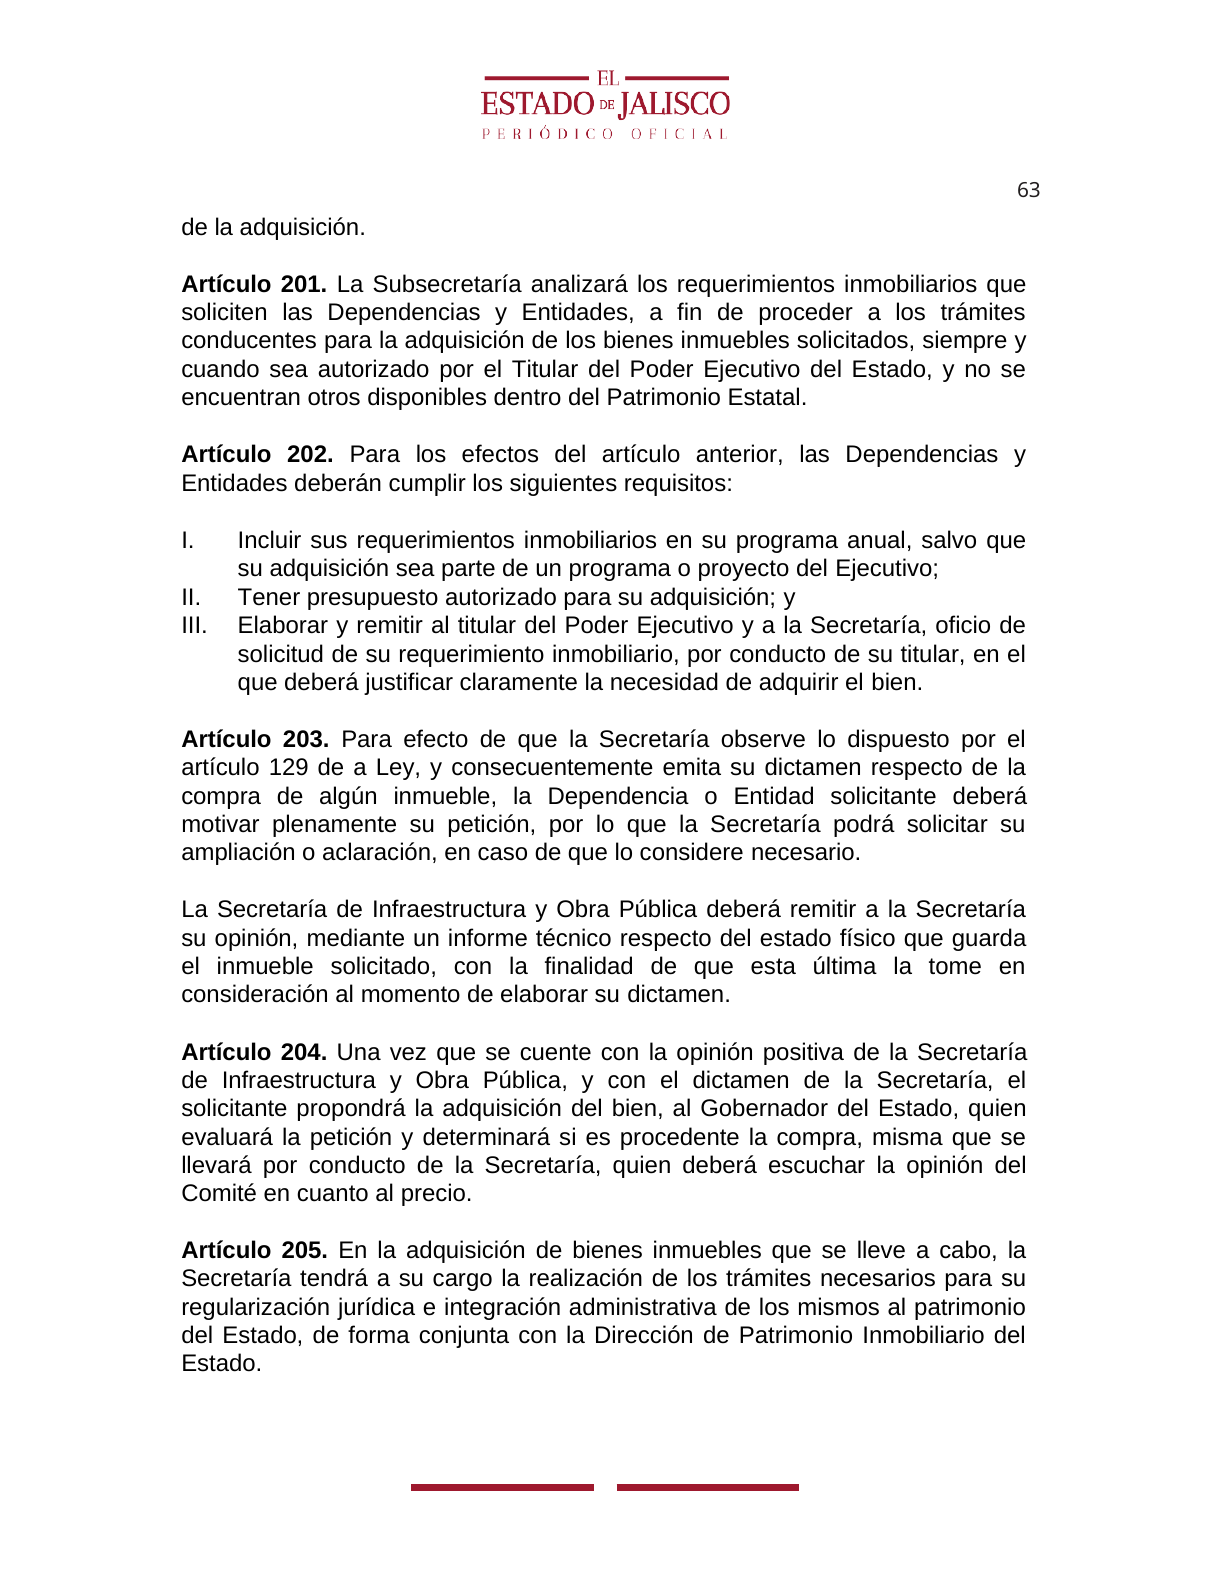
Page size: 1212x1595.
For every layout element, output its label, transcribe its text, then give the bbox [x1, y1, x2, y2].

text Artículo 202. Para los efectos del artículo anterior, las Dependencias y Entidades deberán cumplir los siguientes requisitos: [181, 440, 1027, 496]
picture [481, 70, 730, 139]
list Tener presupuesto autorizado para su adquisición; y [181, 583, 1128, 610]
text de la adquisición. [181, 212, 1128, 240]
text Artículo 205. En la adquisición de bienes inmuebles que se lleve a cabo, la Secretaría tendrá a su cargo la realización de los trámites necesarios para su regularización jurídica e integración administrativa de los mismos al patrimonio del Estado, de forma conjunta con la Dirección de Patrimonio Inmobiliario del Estado. [181, 1236, 1027, 1377]
text Artículo 203. Para efecto de que la Secretaría observe lo dispuesto por el artículo 129 de a Ley, y consecuentemente emita su dictamen respecto de la compra de algún inmueble, la Dependencia o Entidad solicitante deberá motivar plenamente su petición, por lo que la Secretaría podrá solicitar su ampliación o aclaración, en caso de que lo considere necesario. [181, 725, 1027, 866]
list Incluir sus requerimientos inmobiliarios en su programa anual, salvo que su adquisición sea parte de un programa o proyecto del Ejecutivo; [181, 526, 1027, 582]
text Artículo 204. Una vez que se cuente con la opinión positiva de la Secretaría de Infraestructura y Obra Pública, y con el dictamen de la Secretaría, el solicitante propondrá la adquisición del bien, al Gobernador del Estado, quien evaluará la petición y determinará si es procedente la compra, misma que se llevará por conducto de la Secretaría, quien deberá escuchar la opinión del Comité en cuanto al precio. [181, 1037, 1028, 1207]
text 63 [48, 175, 1041, 203]
text La Secretaría de Infraestructura y Obra Pública deberá remitir a la Secretaría su opinión, mediante un informe técnico respecto del estado físico que guarda el inmueble solicitado, con la finalidad de que esta última la tome en consideración al momento de elaborar su dictamen. [181, 895, 1027, 1008]
list Elaborar y remitir al titular del Poder Ejecutivo y a la Secretaría, oficio de solicitud de su requerimiento inmobiliario, por conducto de su titular, en el que deberá justificar claramente la necesidad de adquirir el bien. [181, 611, 1027, 696]
text Artículo 201. La Subsecretaría analizará los requerimientos inmobiliarios que soliciten las Dependencias y Entidades, a fin de proceder a los trámites conducentes para la adquisición de los bienes inmuebles solicitados, siempre y cuando sea autorizado por el Titular del Poder Ejecutivo del Estado, y no se encuentran otros disponibles dentro del Patrimonio Estatal. [181, 270, 1027, 411]
